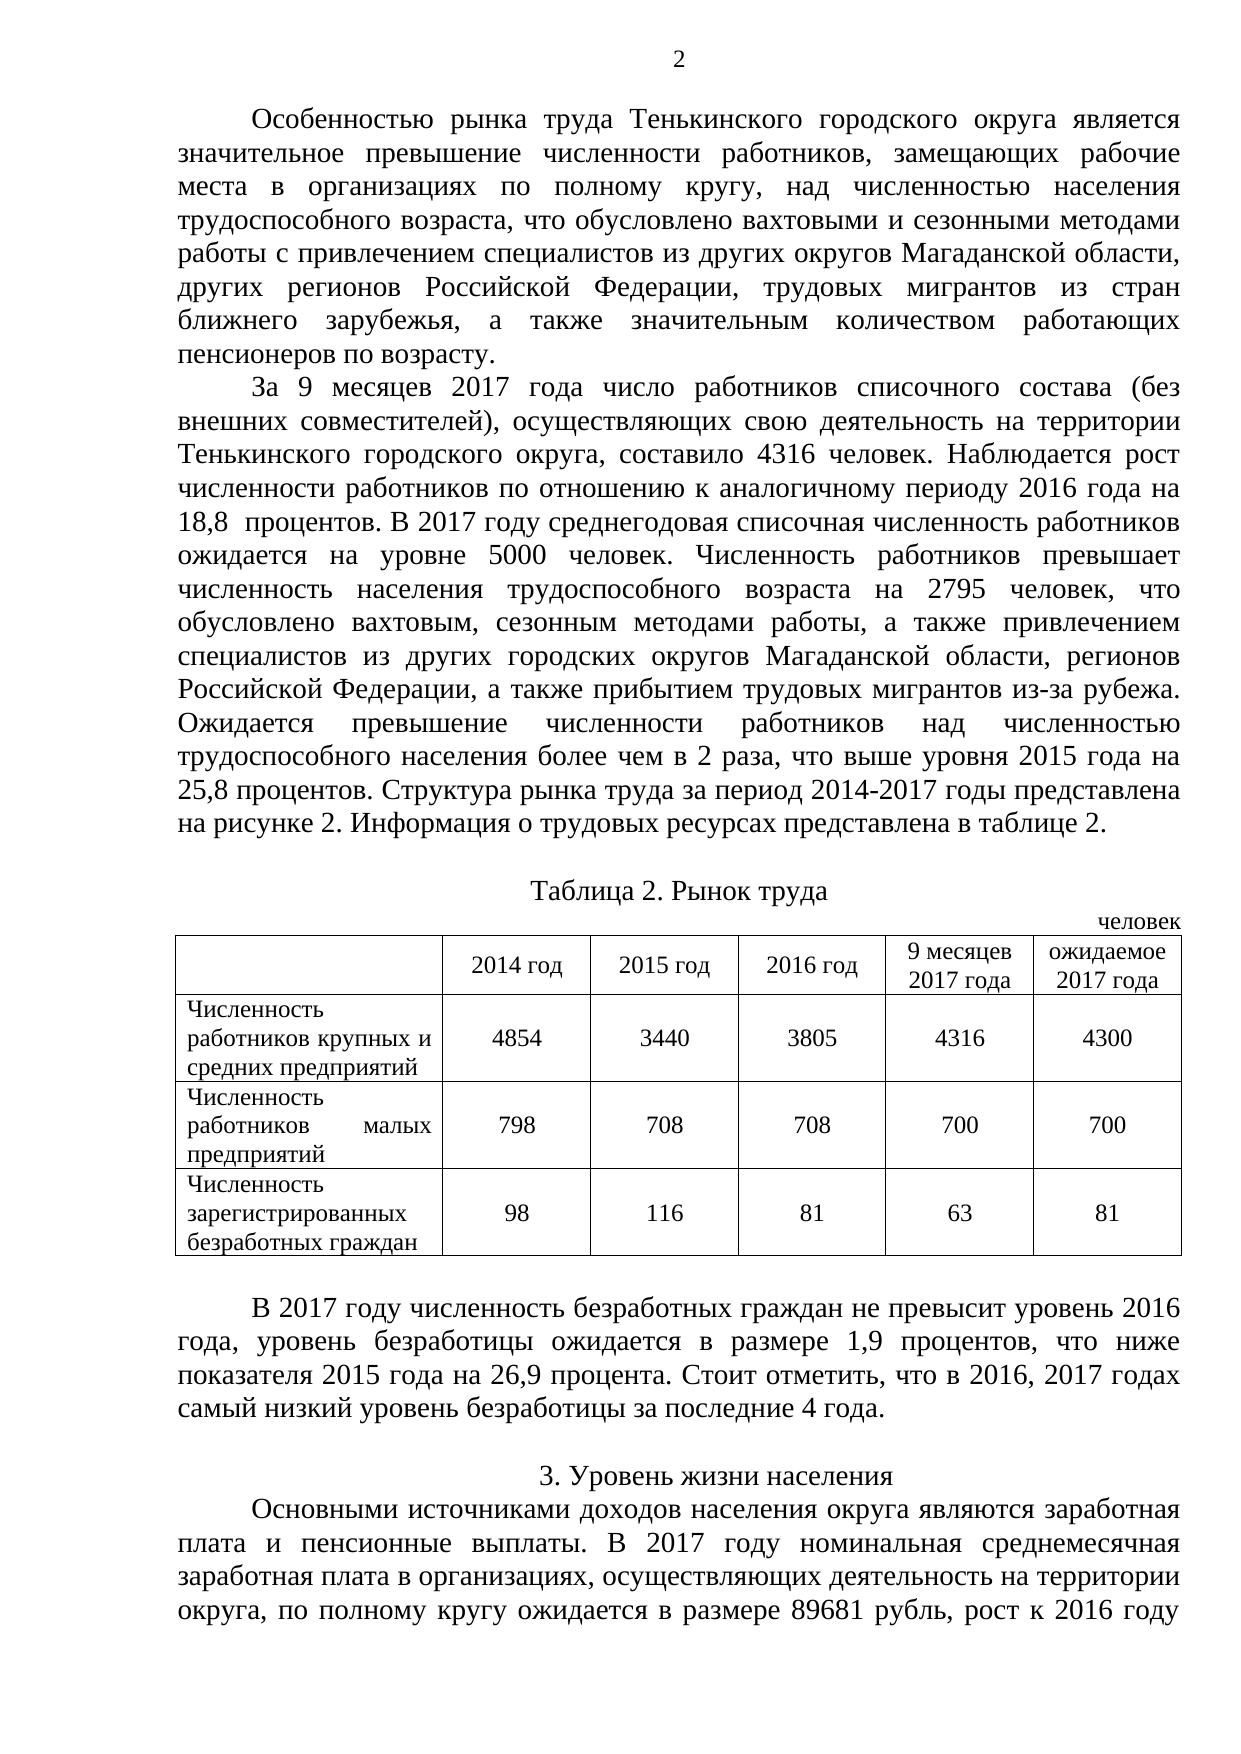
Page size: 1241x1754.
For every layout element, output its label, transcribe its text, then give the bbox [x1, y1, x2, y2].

text Особенностью рынка труда Тенькинского городского округа является значительное превышение численности работников, замещающих рабочие места в организациях по полному кругу, над численностью населения трудоспособного возраста, что обусловлено вахтовыми и сезонными методами работы с привлечением специалистов из других округов Магаданской области, других регионов Российской Федерации, трудовых мигрантов из стран ближнего зарубежья, а также значительным количеством работающих пенсионеров по возрасту. [177, 101, 1181, 369]
text За 9 месяцев 2017 года число работников списочного состава (без внешних совместителей), осуществляющих свою деятельность на территории Тенькинского городского округа, составило 4316 человек. Наблюдается рост численности работников по отношению к аналогичному периоду 2016 года на 18,8 процентов. В 2017 году среднегодовая списочная численность работников ожидается на уровне 5000 человек. Численность работников превышает численность населения трудоспособного возраста на 2795 человек, что обусловлено вахтовым, сезонным методами работы, а также привлечением специалистов из других городских округов Магаданской области, регионов Российской Федерации, а также прибытием трудовых мигрантов из-за рубежа. Ожидается превышение численности работников над численностью трудоспособного населения более чем в 2 раза, что выше уровня 2015 года на 25,8 процентов. Структура рынка труда за период 2014-2017 годы представлена на рисунке 2. Информация о трудовых ресурсах представлена в таблице 2. [177, 369, 1181, 839]
table_cell 4316 [886, 995, 1033, 1081]
text человек [177, 906, 1181, 935]
text 3. Уровень жизни населения [177, 1458, 1181, 1491]
table_cell 98 [443, 1169, 590, 1255]
table_header ожидаемое 2017 года [1034, 936, 1181, 993]
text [177, 1491, 1181, 1625]
text В 2017 году численность безработных граждан не превысит уровень 2016 года, уровень безработицы ожидается в размере 1,9 процентов, что ниже показателя 2015 года на 26,9 процента. Стоит отметить, что в 2016, 2017 годах самый низкий уровень безработицы за последние 4 года. [177, 1290, 1181, 1424]
table_cell 708 [739, 1082, 885, 1168]
table_cell 4854 [443, 995, 590, 1081]
table_cell 708 [591, 1082, 738, 1168]
table_header 9 месяцев 2017 года [886, 936, 1033, 993]
table_cell 798 [443, 1082, 590, 1168]
table_cell 700 [886, 1082, 1033, 1168]
table_cell 4300 [1034, 995, 1181, 1081]
table_header 2016 год [739, 936, 885, 993]
table_cell 81 [1034, 1169, 1181, 1255]
table_header [176, 936, 442, 993]
table_cell 700 [1034, 1082, 1181, 1168]
table_cell 3440 [591, 995, 738, 1081]
table_cell 116 [591, 1169, 738, 1255]
table_cell Численность работников крупных и средних предприятий [176, 995, 442, 1081]
table_header 2014 год [443, 936, 590, 993]
table_cell Численность зарегистрированных безработных граждан [176, 1169, 442, 1255]
table_cell Численность работников малых предприятий [176, 1082, 442, 1168]
table_cell 81 [739, 1169, 885, 1255]
table_cell 3805 [739, 995, 885, 1081]
text Таблица 2. Рынок труда [177, 873, 1181, 906]
table_header 2015 год [591, 936, 738, 993]
table_cell 63 [886, 1169, 1033, 1255]
